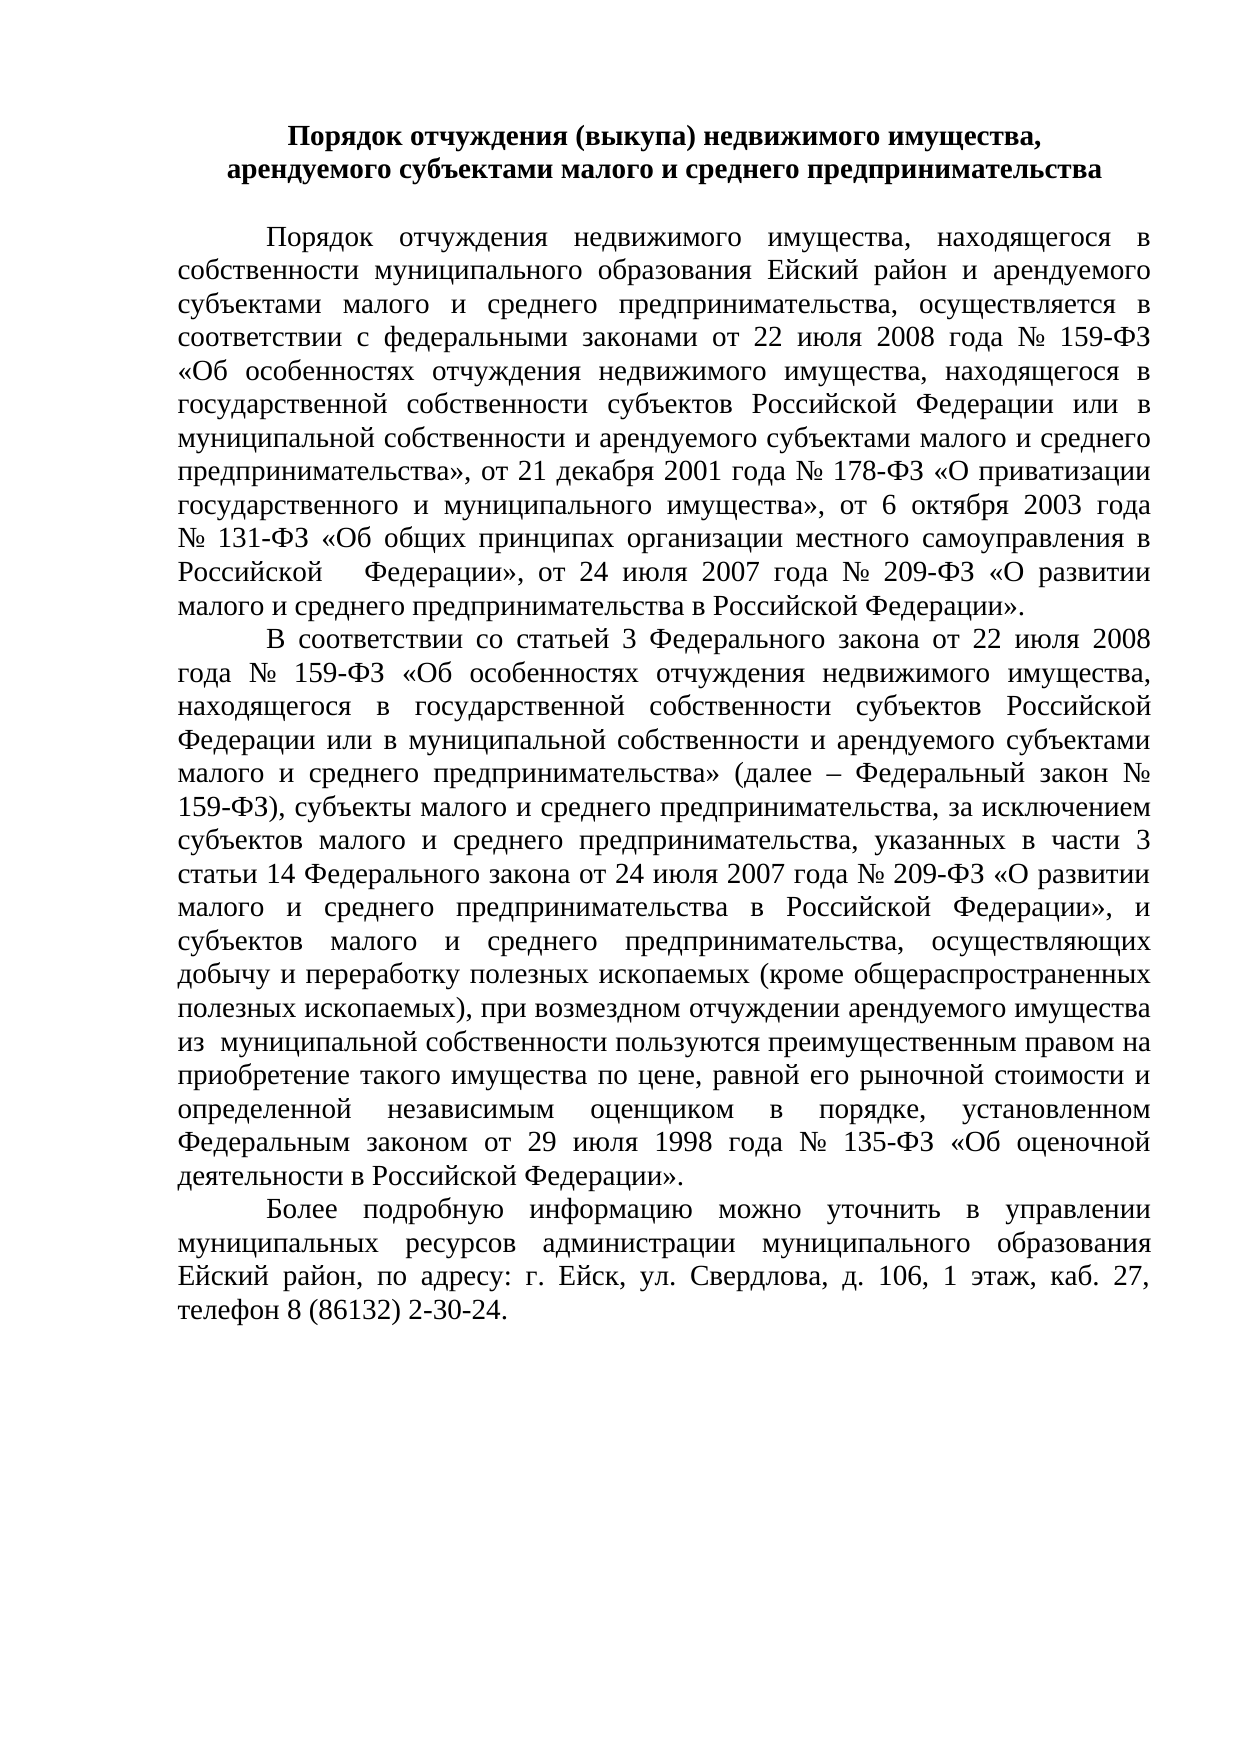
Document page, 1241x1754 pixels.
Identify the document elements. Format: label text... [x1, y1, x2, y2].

text Порядок отчуждения недвижимого имущества, находящегося в собственности муниципального образования Ейский район и арендуемого субъектами малого и среднего предпринимательства, осуществляется в соответствии с федеральными законами от 22 июля 2008 года № 159-ФЗ «Об особенностях отчуждения недвижимого имущества, находящегося в государственной собственности субъектов Российской Федерации или в муниципальной собственности и арендуемого субъектами малого и среднего предпринимательства», от 21 декабря 2001 года № 178-ФЗ «О приватизации государственного и муниципального имущества», от 6 октября 2003 года № 131-ФЗ «Об общих принципах организации местного самоуправления в Российской Федерации», от 24 июля 2007 года № 209-ФЗ «О развитии малого и среднего предпринимательства в Российской Федерации». [177, 219, 1152, 621]
text арендуемого субъектами малого и среднего предпринимательства [177, 152, 1152, 185]
text Более подробную информацию можно уточнить в управлении муниципальных ресурсов администрации муниципального образования Ейский район, по адресу: г. Ейск, ул. Свердлова, д. 106, 1 этаж, каб. 27, телефон 8 (86132) 2-30-24. [177, 1191, 1152, 1326]
text В соответствии со статьей 3 Федерального закона от 22 июля 2008 года № 159-ФЗ «Об особенностях отчуждения недвижимого имущества, находящегося в государственной собственности субъектов Российской Федерации или в муниципальной собственности и арендуемого субъектами малого и среднего предпринимательства» (далее – Федеральный закон № 159-ФЗ), субъекты малого и среднего предпринимательства, за исключением субъектов малого и среднего предпринимательства, указанных в части 3 статьи 14 Федерального закона от 24 июля 2007 года № 209-ФЗ «О развитии малого и среднего предпринимательства в Российской Федерации», и субъектов малого и среднего предпринимательства, осуществляющих добычу и переработку полезных ископаемых (кроме общераспространенных полезных ископаемых), при возмездном отчуждении арендуемого имущества из муниципальной собственности пользуются преимущественным правом на приобретение такого имущества по цене, равной его рыночной стоимости и определенной независимым оценщиком в порядке, установленном Федеральным законом от 29 июля 1998 года № 135-ФЗ «Об оценочной деятельности в Российской Федерации». [177, 621, 1152, 1191]
text Порядок отчуждения (выкупа) недвижимого имущества, [177, 118, 1152, 152]
